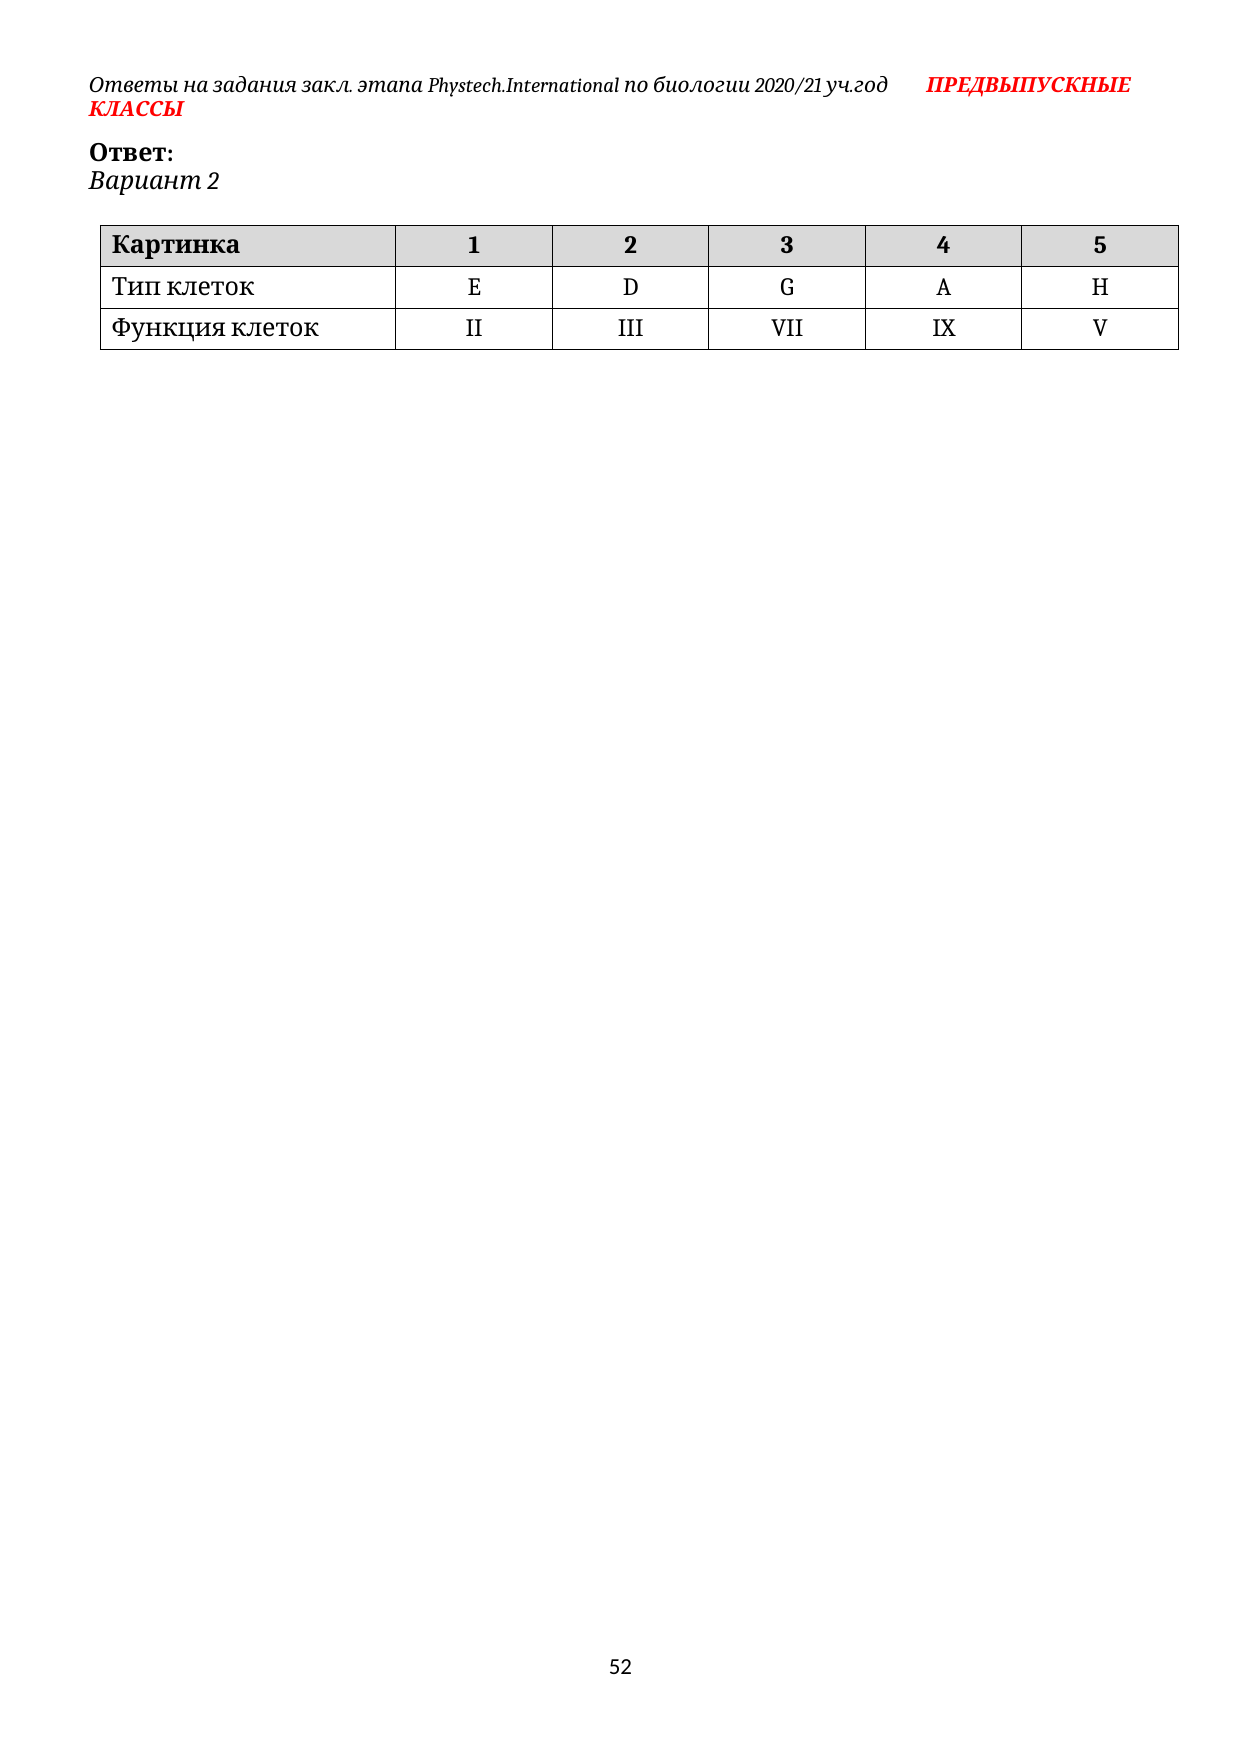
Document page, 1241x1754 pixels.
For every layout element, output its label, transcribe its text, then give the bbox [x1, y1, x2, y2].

table_header 1 [396, 226, 552, 266]
table_cell E [396, 267, 552, 307]
table_header 4 [866, 226, 1021, 266]
table_cell Функция клеток [101, 309, 395, 349]
table_cell Тип клеток [101, 267, 395, 307]
text Вариант 2 [89, 167, 1152, 196]
table_cell IX [866, 309, 1021, 349]
table_cell II [396, 309, 552, 349]
table_header Картинка [101, 226, 395, 266]
table_header 5 [1022, 226, 1178, 266]
table_cell H [1022, 267, 1178, 307]
table_cell III [553, 309, 708, 349]
table_cell A [866, 267, 1021, 307]
table_cell D [553, 267, 708, 307]
table_header 2 [553, 226, 708, 266]
table_cell G [709, 267, 865, 307]
table_cell VII [709, 309, 865, 349]
table_cell V [1022, 309, 1178, 349]
text Ответ: [89, 138, 1152, 167]
table_header 3 [709, 226, 865, 266]
